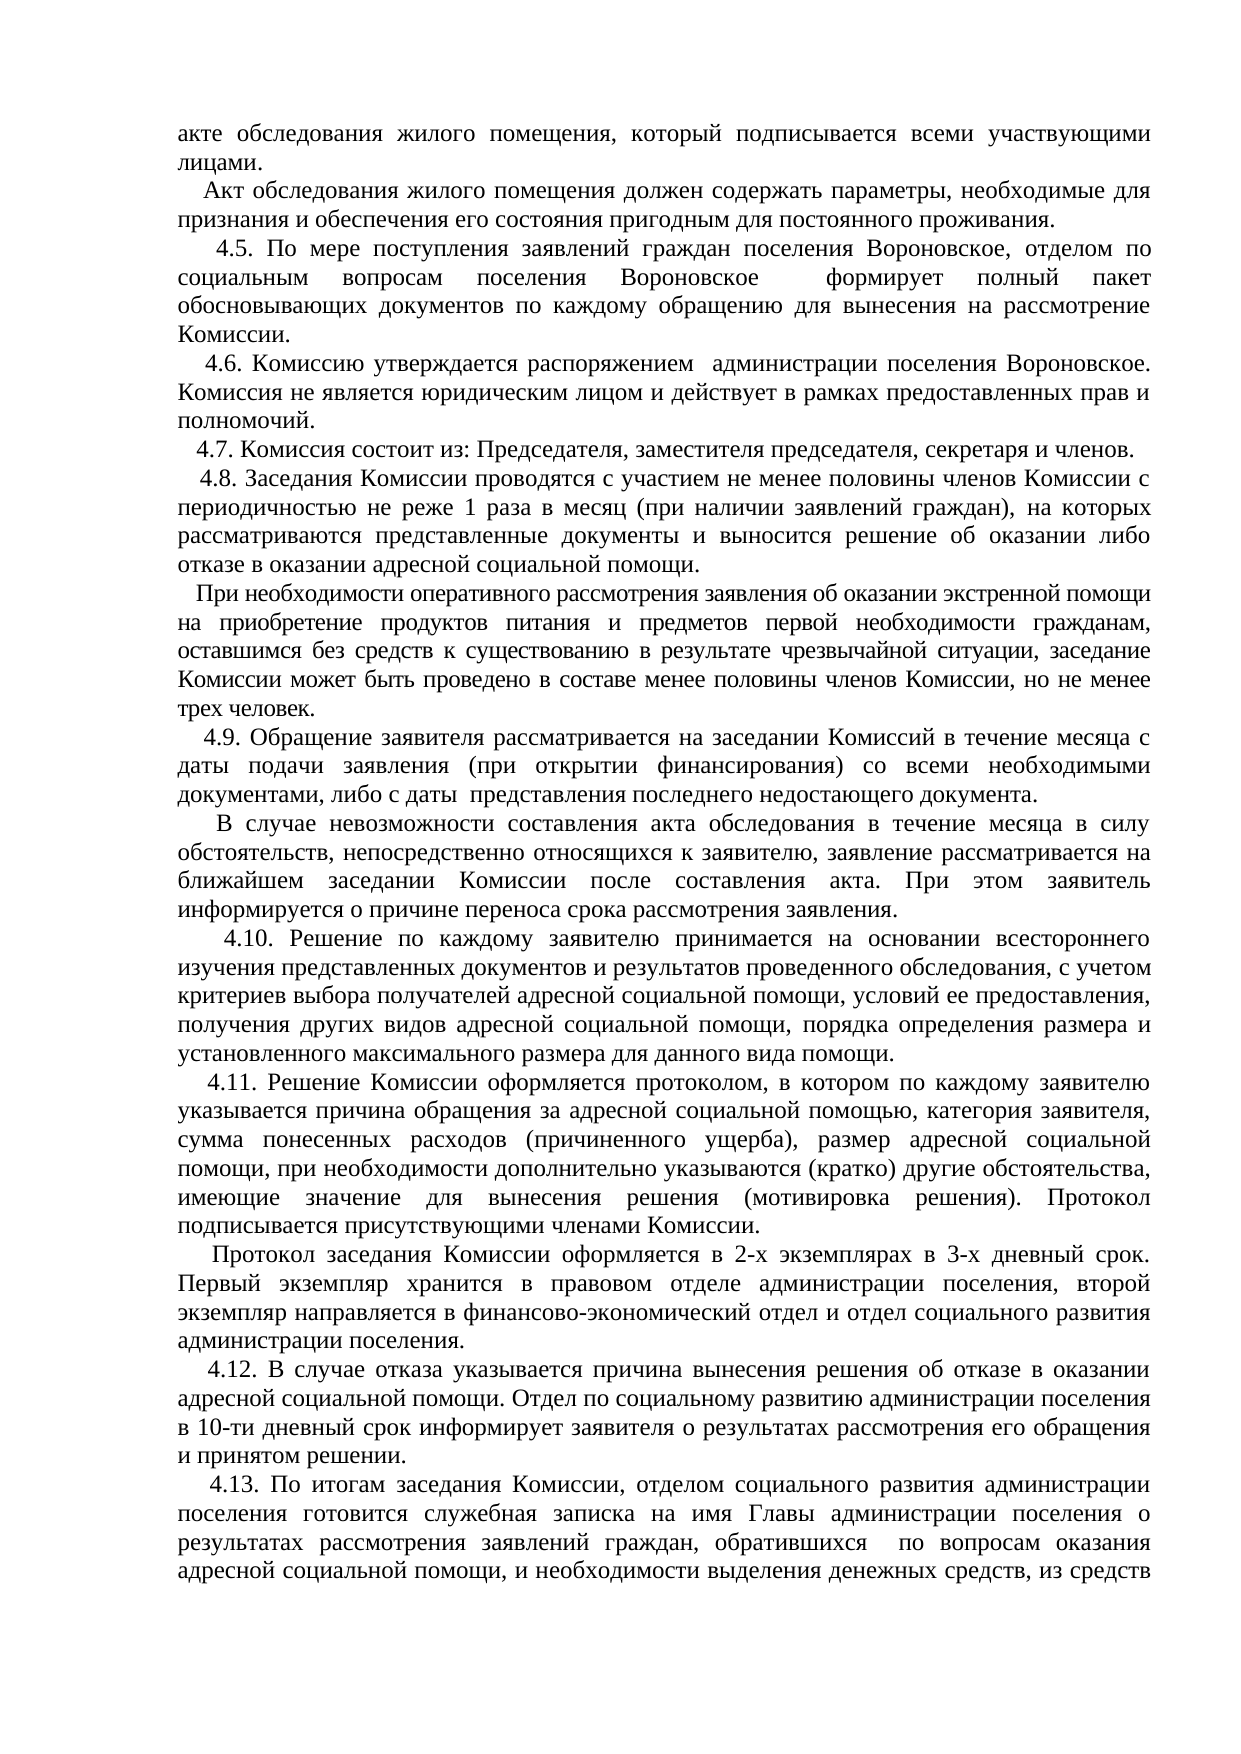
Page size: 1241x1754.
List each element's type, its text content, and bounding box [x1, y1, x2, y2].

text При необходимости оперативного рассмотрения заявления об оказании экстренной помощи на приобретение продуктов питания и предметов первой необходимости гражданам, оставшимся без средств к существованию в результате чрезвычайной ситуации, заседание Комиссии может быть проведено в составе менее половины членов Комиссии, но не менее трех человек. [177, 578, 1152, 722]
text 4.10. Решение по каждому заявителю принимается на основании всестороннего изучения представленных документов и результатов проведенного обследования, с учетом критериев выбора получателей адресной социальной помощи, условий ее предоставления, получения других видов адресной социальной помощи, порядка определения размера и установленного максимального размера для данного вида помощи. [177, 923, 1152, 1067]
text 4.12. В случае отказа указывается причина вынесения решения об отказе в оказании адресной социальной помощи. Отдел по социальному развитию администрации поселения в 10-ти дневный срок информирует заявителя о результатах рассмотрения его обращения и принятом решении. [177, 1354, 1152, 1469]
text 4.5. По мере поступления заявлений граждан поселения Вороновское, отделом по социальным вопросам поселения Вороновское формирует полный пакет обосновывающих документов по каждому обращению для вынесения на рассмотрение Комиссии. [177, 233, 1152, 348]
text 4.7. Комиссия состоит из: Председателя, заместителя председателя, секретаря и членов. [177, 434, 1152, 463]
text 4.8. Заседания Комиссии проводятся с участием не менее половины членов Комиссии с периодичностью не реже 1 раза в месяц (при наличии заявлений граждан), на которых рассматриваются представленные документы и выносится решение об оказании либо отказе в оказании адресной социальной помощи. [177, 463, 1152, 578]
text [177, 118, 1152, 176]
text 4.11. Решение Комиссии оформляется протоколом, в котором по каждому заявителю указывается причина обращения за адресной социальной помощью, категория заявителя, сумма понесенных расходов (причиненного ущерба), размер адресной социальной помощи, при необходимости дополнительно указываются (кратко) другие обстоятельства, имеющие значение для вынесения решения (мотивировка решения). Протокол подписывается присутствующими членами Комиссии. [177, 1067, 1152, 1239]
text Протокол заседания Комиссии оформляется в 2-х экземплярах в 3-х дневный срок. Первый экземпляр хранится в правовом отделе администрации поселения, второй экземпляр направляется в финансово-экономический отдел и отдел социального развития администрации поселения. [177, 1239, 1152, 1354]
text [177, 1469, 1152, 1584]
text В случае невозможности составления акта обследования в течение месяца в силу обстоятельств, непосредственно относящихся к заявителю, заявление рассматривается на ближайшем заседании Комиссии после составления акта. При этом заявитель информируется о причине переноса срока рассмотрения заявления. [177, 808, 1152, 923]
text Акт обследования жилого помещения должен содержать параметры, необходимые для признания и обеспечения его состояния пригодным для постоянного проживания. [177, 176, 1152, 233]
text 4.6. Комиссию утверждается распоряжением администрации поселения Вороновское. Комиссия не является юридическим лицом и действует в рамках предоставленных прав и полномочий. [177, 348, 1152, 434]
text 4.9. Обращение заявителя рассматривается на заседании Комиссий в течение месяца с даты подачи заявления (при открытии финансирования) со всеми необходимыми документами, либо с даты представления последнего недостающего документа. [177, 722, 1152, 808]
